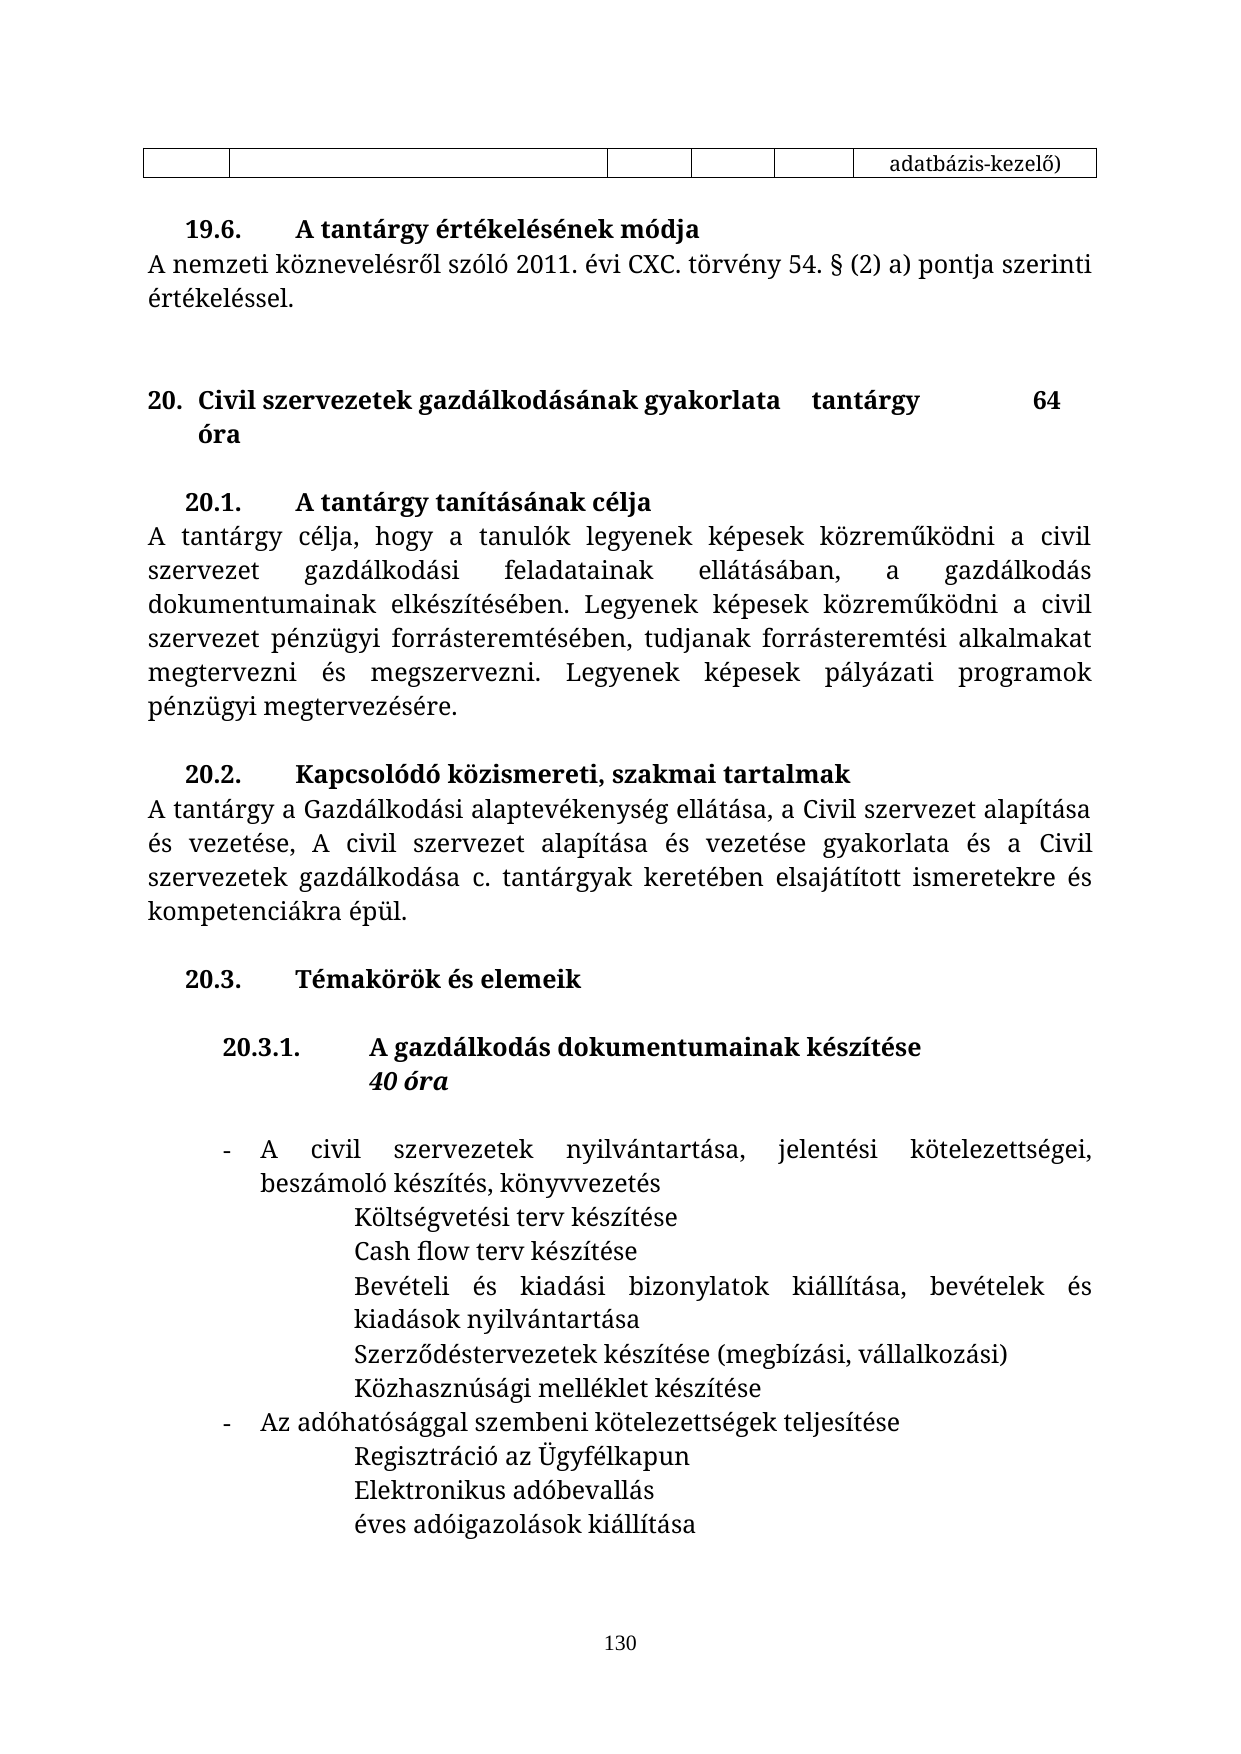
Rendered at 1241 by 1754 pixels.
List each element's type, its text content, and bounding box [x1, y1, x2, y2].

list A tantárgy értékelésének módja [185, 212, 1093, 246]
text Költségvetési terv készítése [354, 1200, 1093, 1234]
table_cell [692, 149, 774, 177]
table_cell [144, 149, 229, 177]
list A gazdálkodás dokumentumainak készítése 40 óra [223, 1030, 1093, 1098]
list Az adóhatósággal szembeni kötelezettségek teljesítése [223, 1404, 1093, 1438]
list Témakörök és elemeik [185, 962, 1093, 996]
text A tantárgy célja, hogy a tanulók legyenek képesek közreműködni a civil szervezet gazdálkodási feladatainak ellátásában, a gazdálkodás dokumentumainak elkészítésében. Legyenek képesek közreműködni a civil szervezet pénzügyi forrásteremtésében, tudjanak forrásteremtési alkalmakat megtervezni és megszervezni. Legyenek képesek pályázati programok pénzügyi megtervezésére. [148, 519, 1093, 723]
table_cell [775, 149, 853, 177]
text A nemzeti köznevelésről szóló 2011. évi CXC. törvény 54. § (2) a) pontja szerinti értékeléssel. [148, 246, 1093, 314]
text Bevételi és kiadási bizonylatok kiállítása, bevételek és kiadások nyilvántartása [354, 1268, 1093, 1336]
text Közhasznúsági melléklet készítése [354, 1370, 1093, 1404]
list Civil szervezetek gazdálkodásának gyakorlata tantárgy 64 óra [148, 382, 1093, 451]
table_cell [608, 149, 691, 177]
list A civil szervezetek nyilvántartása, jelentési kötelezettségei, beszámoló készítés, könyvvezetés [223, 1132, 1093, 1200]
text Szerződéstervezetek készítése (megbízási, vállalkozási) [354, 1336, 1093, 1370]
text Regisztráció az Ügyfélkapun [354, 1438, 1093, 1472]
text Cash flow terv készítése [354, 1234, 1093, 1268]
list Kapcsolódó közismereti, szakmai tartalmak [185, 757, 1093, 791]
text éves adóigazolások kiállítása [354, 1507, 1093, 1541]
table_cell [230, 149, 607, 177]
list A tantárgy tanításának célja [185, 485, 1093, 519]
text A tantárgy a Gazdálkodási alaptevékenység ellátása, a Civil szervezet alapítása és vezetése, A civil szervezet alapítása és vezetése gyakorlata és a Civil szervezetek gazdálkodása c. tantárgyak keretében elsajátított ismeretekre és kompetenciákra épül. [148, 791, 1093, 927]
text Elektronikus adóbevallás [354, 1472, 1093, 1507]
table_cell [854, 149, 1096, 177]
